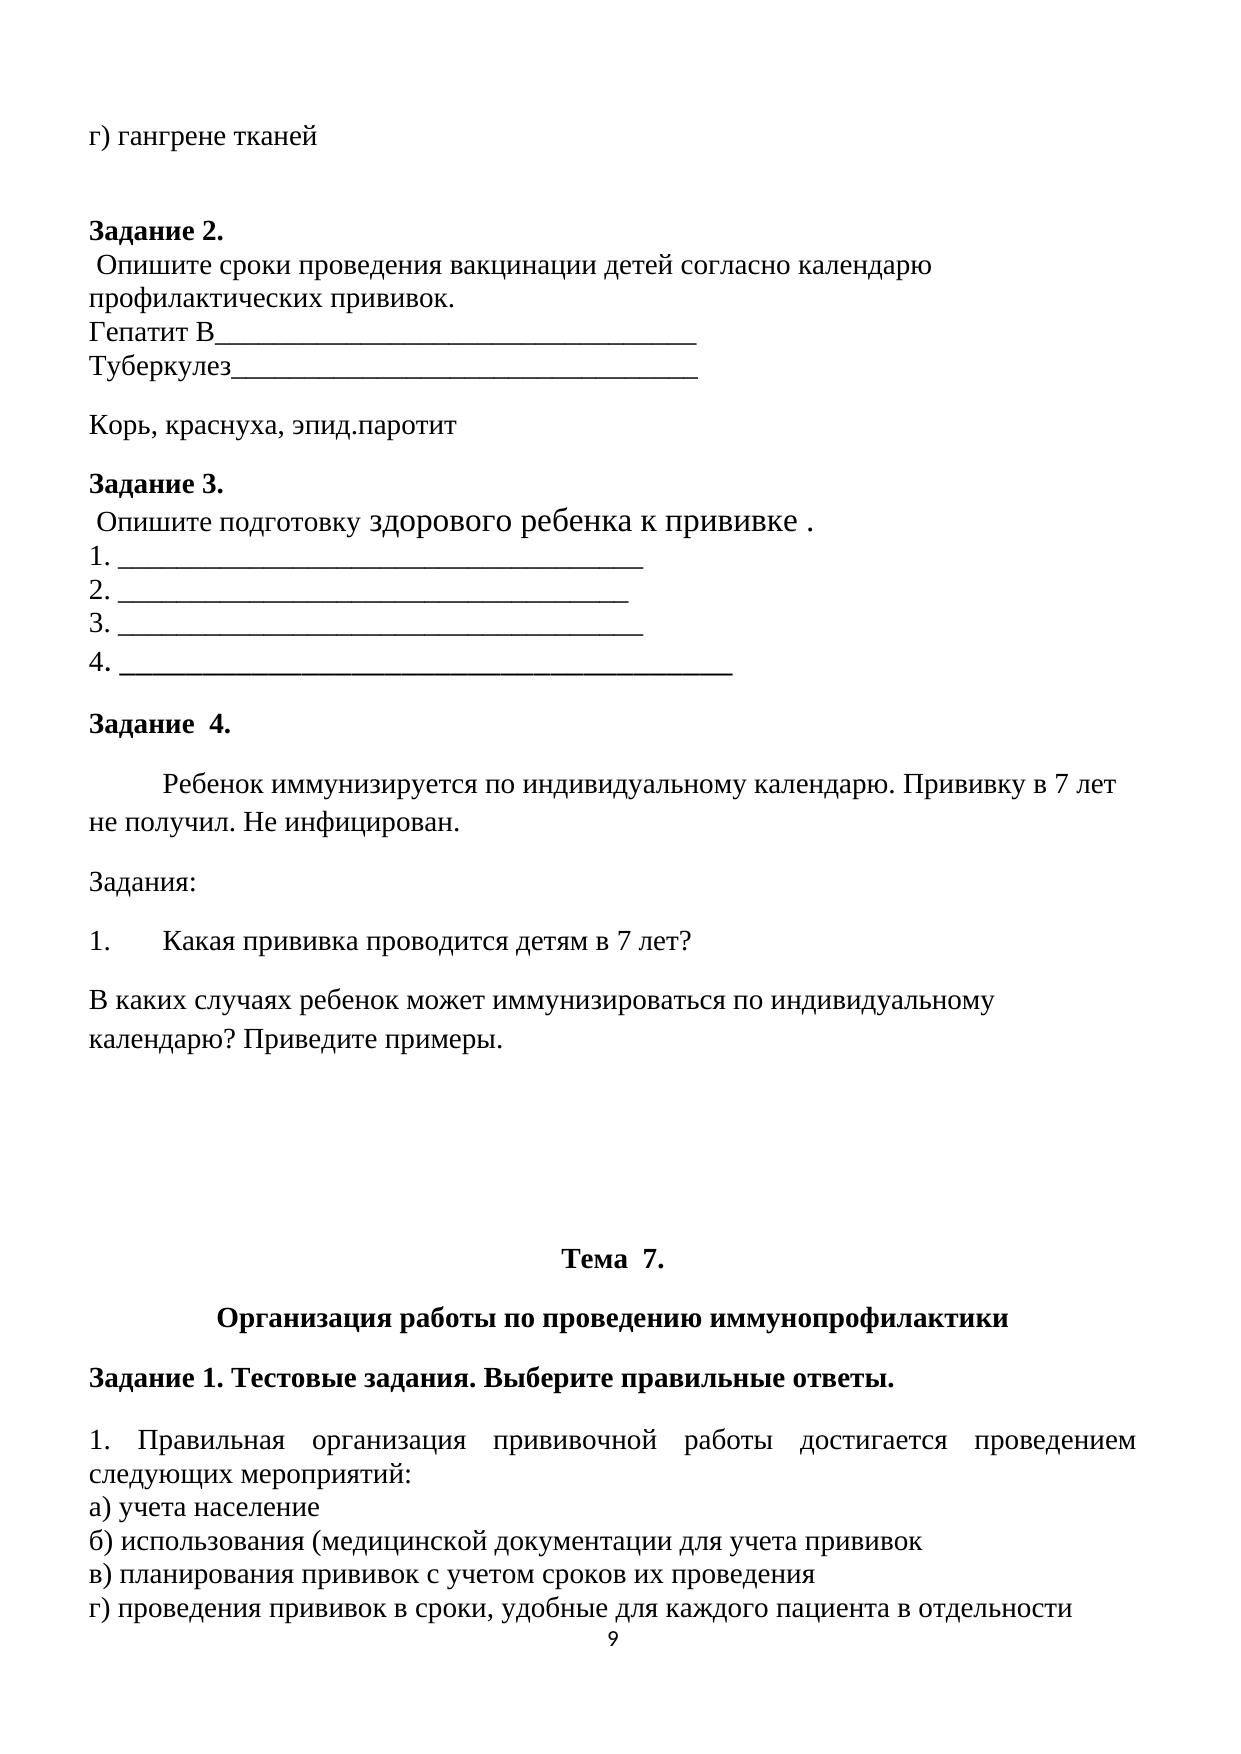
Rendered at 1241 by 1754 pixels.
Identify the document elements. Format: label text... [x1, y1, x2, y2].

text 1. ____________________________________ [89, 538, 1137, 572]
text г) проведения прививок в сроки, удобные для каждого пациента в отдельности [89, 1590, 1137, 1623]
text 2. ___________________________________ [89, 572, 1137, 605]
text Корь, краснуха, эпид.паротит [89, 407, 1137, 441]
text Тема 7. [89, 1241, 1137, 1275]
text а) учета население [89, 1489, 1137, 1523]
text г) гангрене тканей [89, 118, 1137, 152]
text 4. _____________________________________ [89, 639, 1137, 679]
text Гепатит В_________________________________ [89, 314, 1137, 348]
text Задание 4. [89, 706, 1137, 740]
text Ребенок иммунизируется по индивидуальному календарю. Прививку в 7 лет не получил. Не инфицирован. [89, 766, 1137, 838]
text 1. Какая прививка проводится детям в 7 лет? [89, 923, 1137, 957]
text Задание 1. Тестовые задания. Выберите правильные ответы. [89, 1360, 1137, 1393]
text Опишите сроки проведения вакцинации детей согласно календарю профилактических прививок. [89, 247, 1137, 314]
text Задания: [89, 864, 1137, 897]
text В каких случаях ребенок может иммунизироваться по индивидуальному календарю? Приведите примеры. [89, 982, 1137, 1054]
text Организация работы по проведению иммунопрофилактики [89, 1301, 1137, 1334]
text 1. Правильная организация прививочной работы достигается проведением следующих мероприятий: [89, 1422, 1137, 1489]
text Туберкулез________________________________ [89, 348, 1137, 381]
text Задание 3. [89, 466, 1137, 500]
text в) планирования прививок с учетом сроков их проведения [89, 1556, 1137, 1590]
text 3. ____________________________________ [89, 605, 1137, 639]
text Опишите подготовку здорового ребенка к прививке . [89, 500, 1137, 538]
text Задание 2. [89, 213, 1137, 247]
text б) использования (медицинской документации для учета прививок [89, 1523, 1137, 1556]
